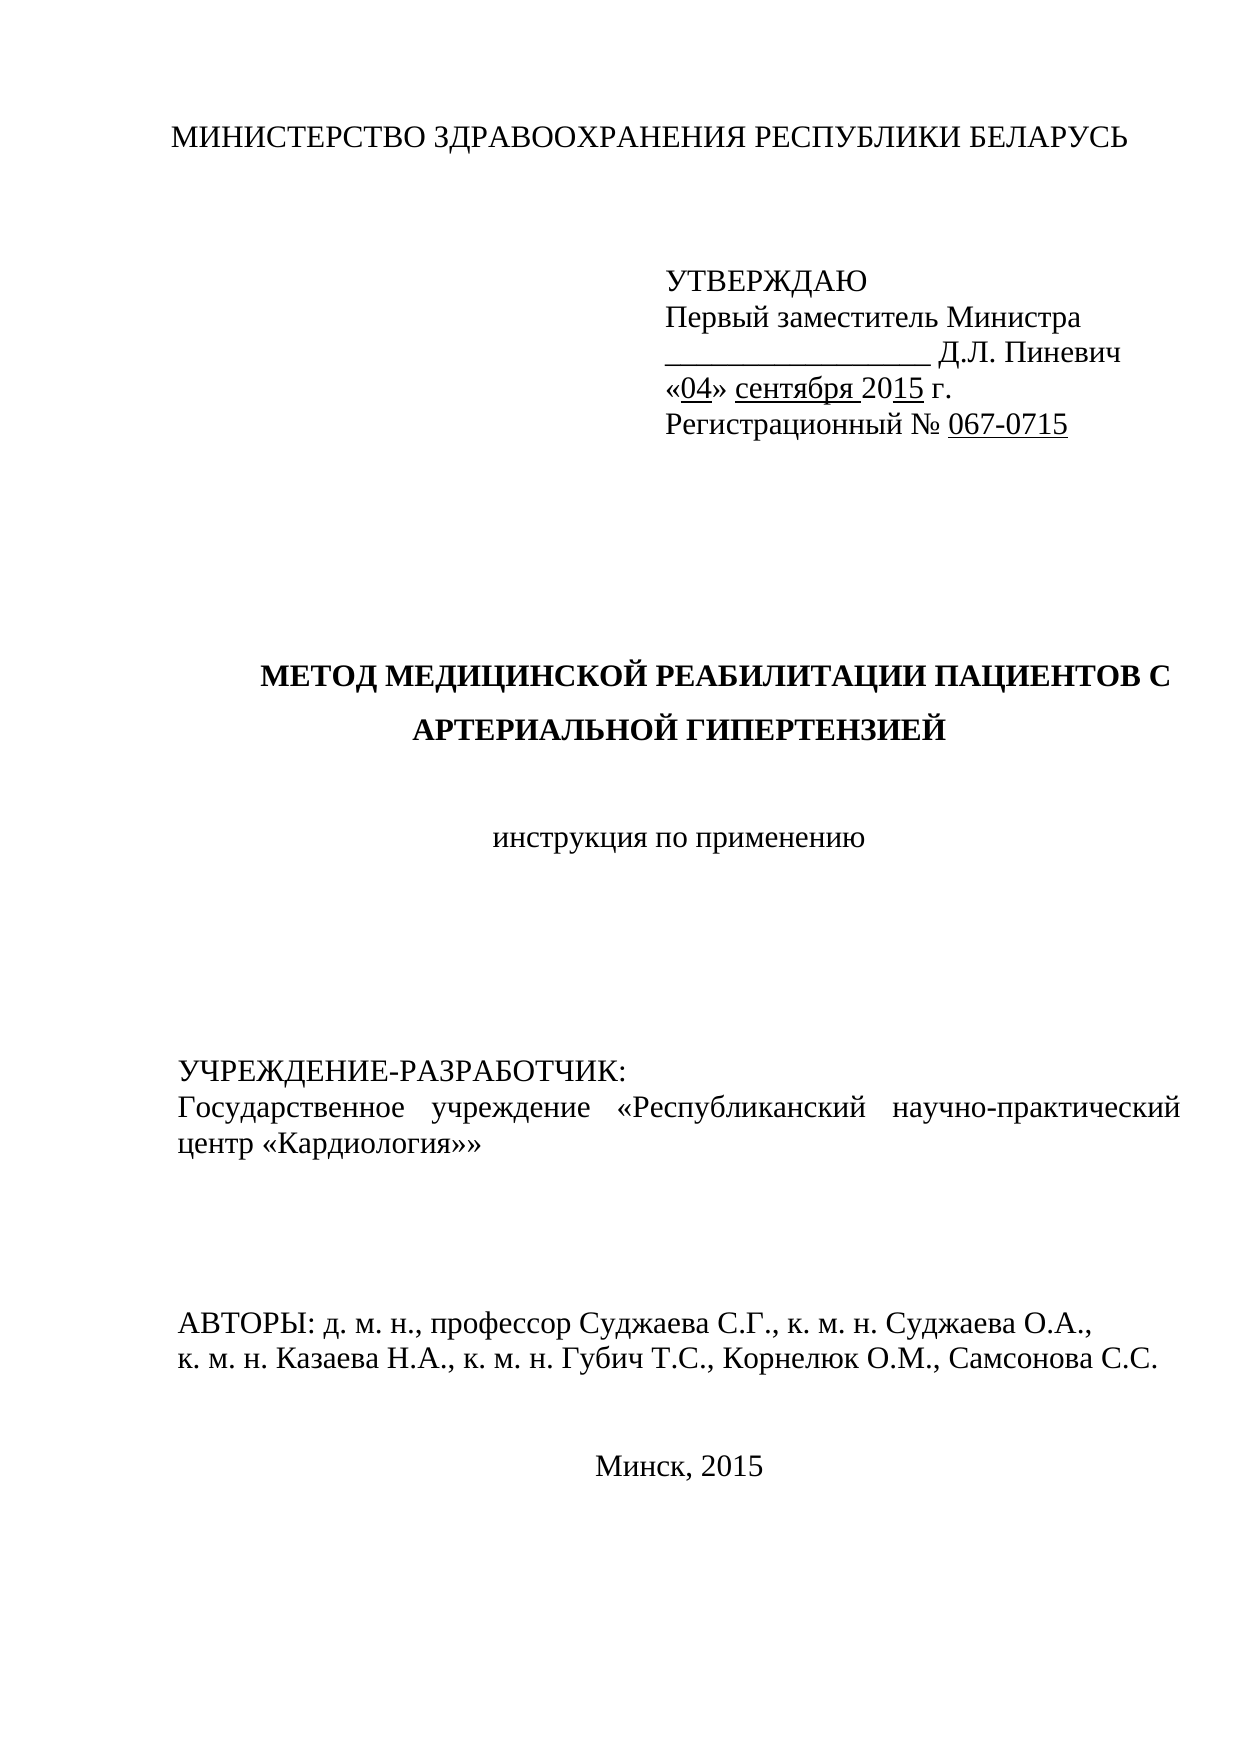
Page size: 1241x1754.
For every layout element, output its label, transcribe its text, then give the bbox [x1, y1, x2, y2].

text Регистрационный № 067-0715 [665, 406, 1181, 442]
text УЧРЕЖДЕНИЕ-РАЗРАБОТЧИК: [177, 1052, 1181, 1088]
text метод медицинской реабилитации пациентов с артериальной гипертензией [177, 657, 1181, 747]
text Первый заместитель Министра [665, 298, 1181, 334]
text Государственное учреждение «Республиканский научно-практический центр «Кардиология»» [177, 1088, 1181, 1160]
text УТВЕРЖДАЮ [665, 262, 1181, 298]
text инструкция по применению [177, 819, 1181, 855]
text «04» сентября 2015 г. [665, 370, 1181, 406]
text _________________ Д.Л. Пиневич [665, 334, 1181, 370]
text Минск, 2015 [177, 1448, 1181, 1483]
text АВТОРЫ: д. м. н., профессор Суджаева С.Г., к. м. н. Суджаева О.А., [177, 1304, 1181, 1340]
text МИНИСТЕРСТВО ЗДРАВООХРАНЕНИЯ РЕСПУБЛИКИ БЕЛАРУСЬ [118, 118, 1181, 154]
text к. м. н. Казаева Н.А., к. м. н. Губич Т.С., Корнелюк О.М., Самсонова С.С. [177, 1340, 1181, 1376]
